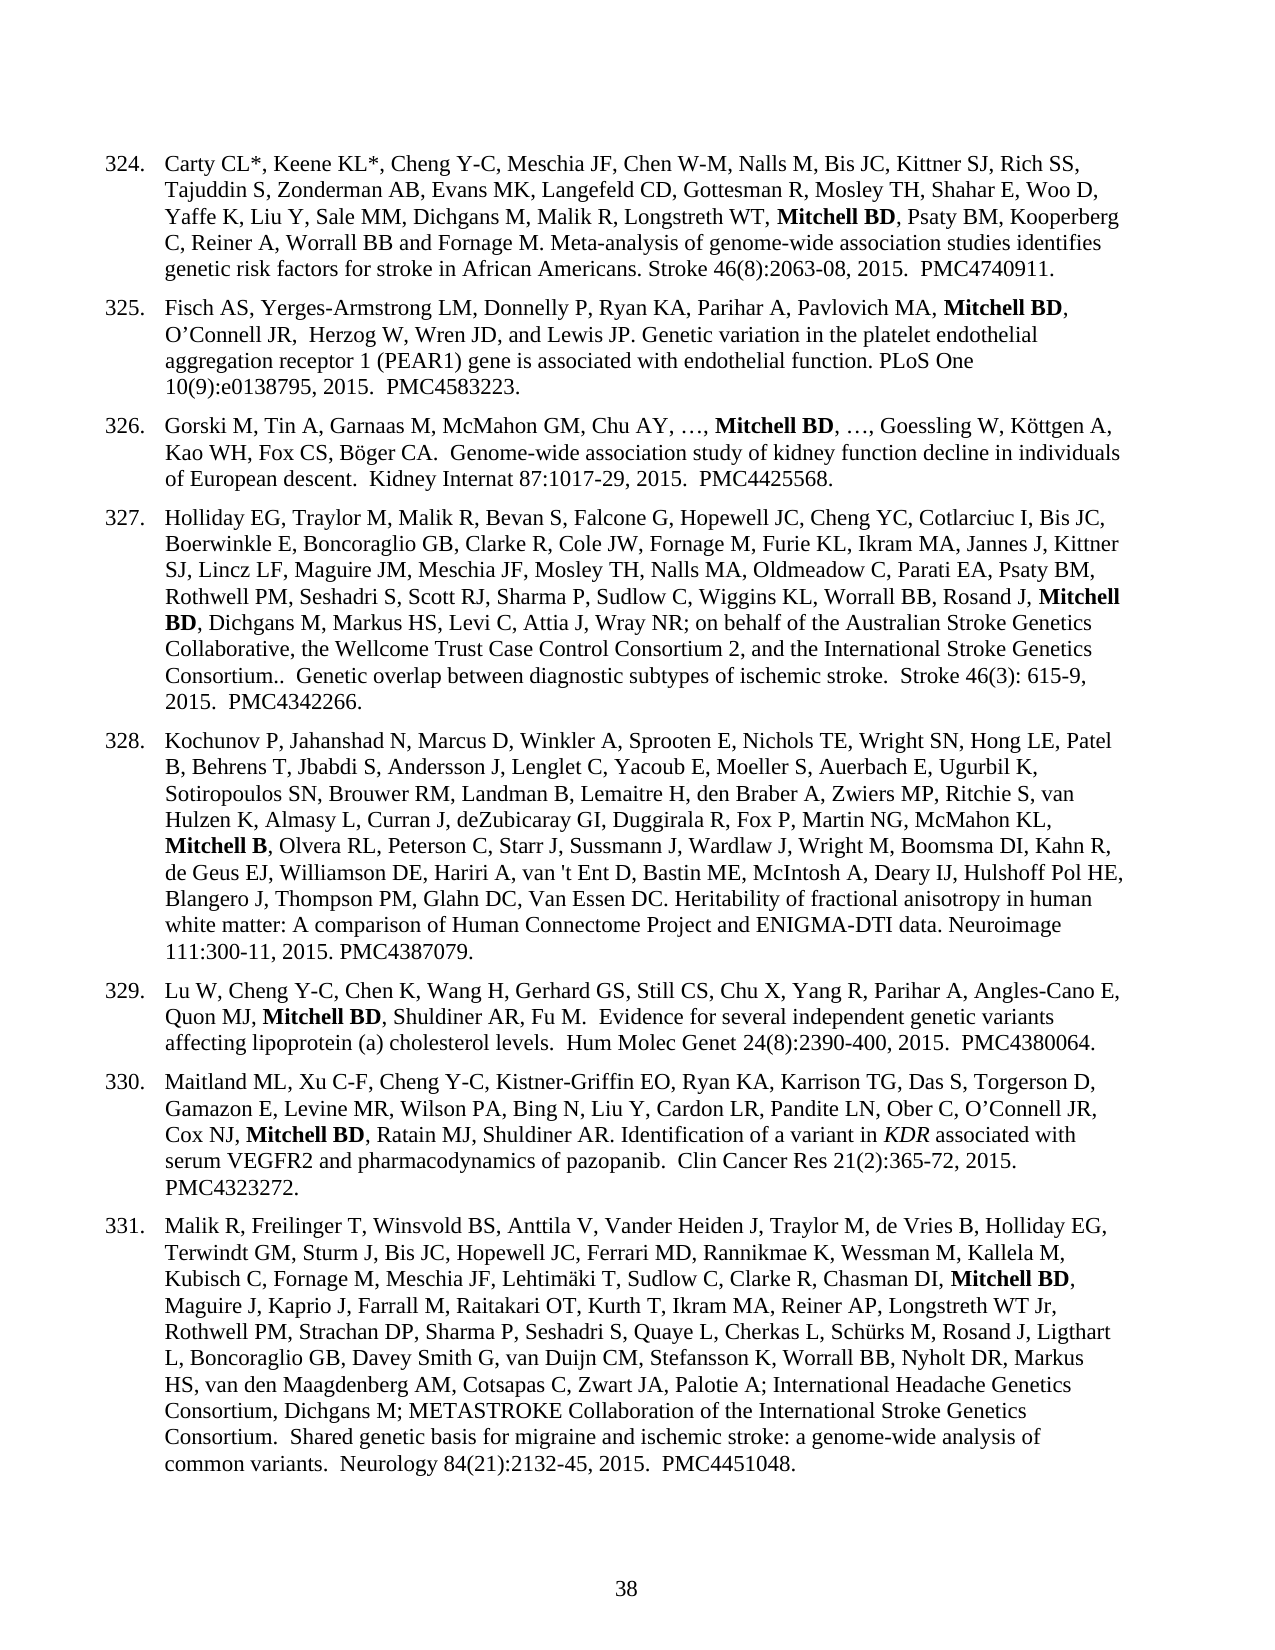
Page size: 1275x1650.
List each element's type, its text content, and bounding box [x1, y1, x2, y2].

list Malik R, Freilinger T, Winsvold BS, Anttila V, Vander Heiden J, Traylor M, de Vries B, Holliday EG, Terwindt GM, Sturm J, Bis JC, Hopewell JC, Ferrari MD, Rannikmae K, Wessman M, Kallela M, Kubisch C, Fornage M, Meschia JF, Lehtimäki T, Sudlow C, Clarke R, Chasman DI, Mitchell BD, Maguire J, Kaprio J, Farrall M, Raitakari OT, Kurth T, Ikram MA, Reiner AP, Longstreth WT Jr, Rothwell PM, Strachan DP, Sharma P, Seshadri S, Quaye L, Cherkas L, Schürks M, Rosand J, Ligthart L, Boncoraglio GB, Davey Smith G, van Duijn CM, Stefansson K, Worrall BB, Nyholt DR, Markus HS, van den Maagdenberg AM, Cotsapas C, Zwart JA, Palotie A; International Headache Genetics Consortium, Dichgans M; METASTROKE Collaboration of the International Stroke Genetics Consortium. Shared genetic basis for migraine and ischemic stroke: a genome-wide analysis of common variants. Neurology 84(21):2132-45, 2015. PMC4451048. [105, 1213, 1125, 1476]
list Maitland ML, Xu C-F, Cheng Y-C, Kistner-Griffin EO, Ryan KA, Karrison TG, Das S, Torgerson D, Gamazon E, Levine MR, Wilson PA, Bing N, Liu Y, Cardon LR, Pandite LN, Ober C, O’Connell JR, Cox NJ, Mitchell BD, Ratain MJ, Shuldiner AR. Identification of a variant in KDR associated with serum VEGFR2 and pharmacodynamics of pazopanib. Clin Cancer Res 21(2):365-72, 2015. PMC4323272. [105, 1068, 1125, 1200]
list Gorski M, Tin A, Garnaas M, McMahon GM, Chu AY, …, Mitchell BD, …, Goessling W, Köttgen A, Kao WH, Fox CS, Böger CA. Genome-wide association study of kidney function decline in individuals of European descent. Kidney Internat 87:1017-29, 2015. PMC4425568. [105, 412, 1125, 491]
list Holliday EG, Traylor M, Malik R, Bevan S, Falcone G, Hopewell JC, Cheng YC, Cotlarciuc I, Bis JC, Boerwinkle E, Boncoraglio GB, Clarke R, Cole JW, Fornage M, Furie KL, Ikram MA, Jannes J, Kittner SJ, Lincz LF, Maguire JM, Meschia JF, Mosley TH, Nalls MA, Oldmeadow C, Parati EA, Psaty BM, Rothwell PM, Seshadri S, Scott RJ, Sharma P, Sudlow C, Wiggins KL, Worrall BB, Rosand J, Mitchell BD, Dichgans M, Markus HS, Levi C, Attia J, Wray NR; on behalf of the Australian Stroke Genetics Collaborative, the Wellcome Trust Case Control Consortium 2, and the International Stroke Genetics Consortium.. Genetic overlap between diagnostic subtypes of ischemic stroke. Stroke 46(3): 615-9, 2015. PMC4342266. [105, 504, 1125, 714]
list Fisch AS, Yerges-Armstrong LM, Donnelly P, Ryan KA, Parihar A, Pavlovich MA, Mitchell BD, O’Connell JR, Herzog W, Wren JD, and Lewis JP. Genetic variation in the platelet endothelial aggregation receptor 1 (PEAR1) gene is associated with endothelial function. PLoS One 10(9):e0138795, 2015. PMC4583223. [105, 294, 1125, 400]
list Carty CL*, Keene KL*, Cheng Y-C, Meschia JF, Chen W-M, Nalls M, Bis JC, Kittner SJ, Rich SS, Tajuddin S, Zonderman AB, Evans MK, Langefeld CD, Gottesman R, Mosley TH, Shahar E, Woo D, Yaffe K, Liu Y, Sale MM, Dichgans M, Malik R, Longstreth WT, Mitchell BD, Psaty BM, Kooperberg C, Reiner A, Worrall BB and Fornage M. Meta-analysis of genome-wide association studies identifies genetic risk factors for stroke in African Americans. Stroke 46(8):2063-08, 2015. PMC4740911. [105, 150, 1125, 282]
list Lu W, Cheng Y-C, Chen K, Wang H, Gerhard GS, Still CS, Chu X, Yang R, Parihar A, Angles-Cano E, Quon MJ, Mitchell BD, Shuldiner AR, Fu M. Evidence for several independent genetic variants affecting lipoprotein (a) cholesterol levels. Hum Molec Genet 24(8):2390-400, 2015. PMC4380064. [105, 977, 1125, 1056]
list Kochunov P, Jahanshad N, Marcus D, Winkler A, Sprooten E, Nichols TE, Wright SN, Hong LE, Patel B, Behrens T, Jbabdi S, Andersson J, Lenglet C, Yacoub E, Moeller S, Auerbach E, Ugurbil K, Sotiropoulos SN, Brouwer RM, Landman B, Lemaitre H, den Braber A, Zwiers MP, Ritchie S, van Hulzen K, Almasy L, Curran J, deZubicaray GI, Duggirala R, Fox P, Martin NG, McMahon KL, Mitchell B, Olvera RL, Peterson C, Starr J, Sussmann J, Wardlaw J, Wright M, Boomsma DI, Kahn R, de Geus EJ, Williamson DE, Hariri A, van 't Ent D, Bastin ME, McIntosh A, Deary IJ, Hulshoff Pol HE, Blangero J, Thompson PM, Glahn DC, Van Essen DC. Heritability of fractional anisotropy in human white matter: A comparison of Human Connectome Project and ENIGMA-DTI data. Neuroimage 111:300-11, 2015. PMC4387079. [105, 727, 1125, 964]
